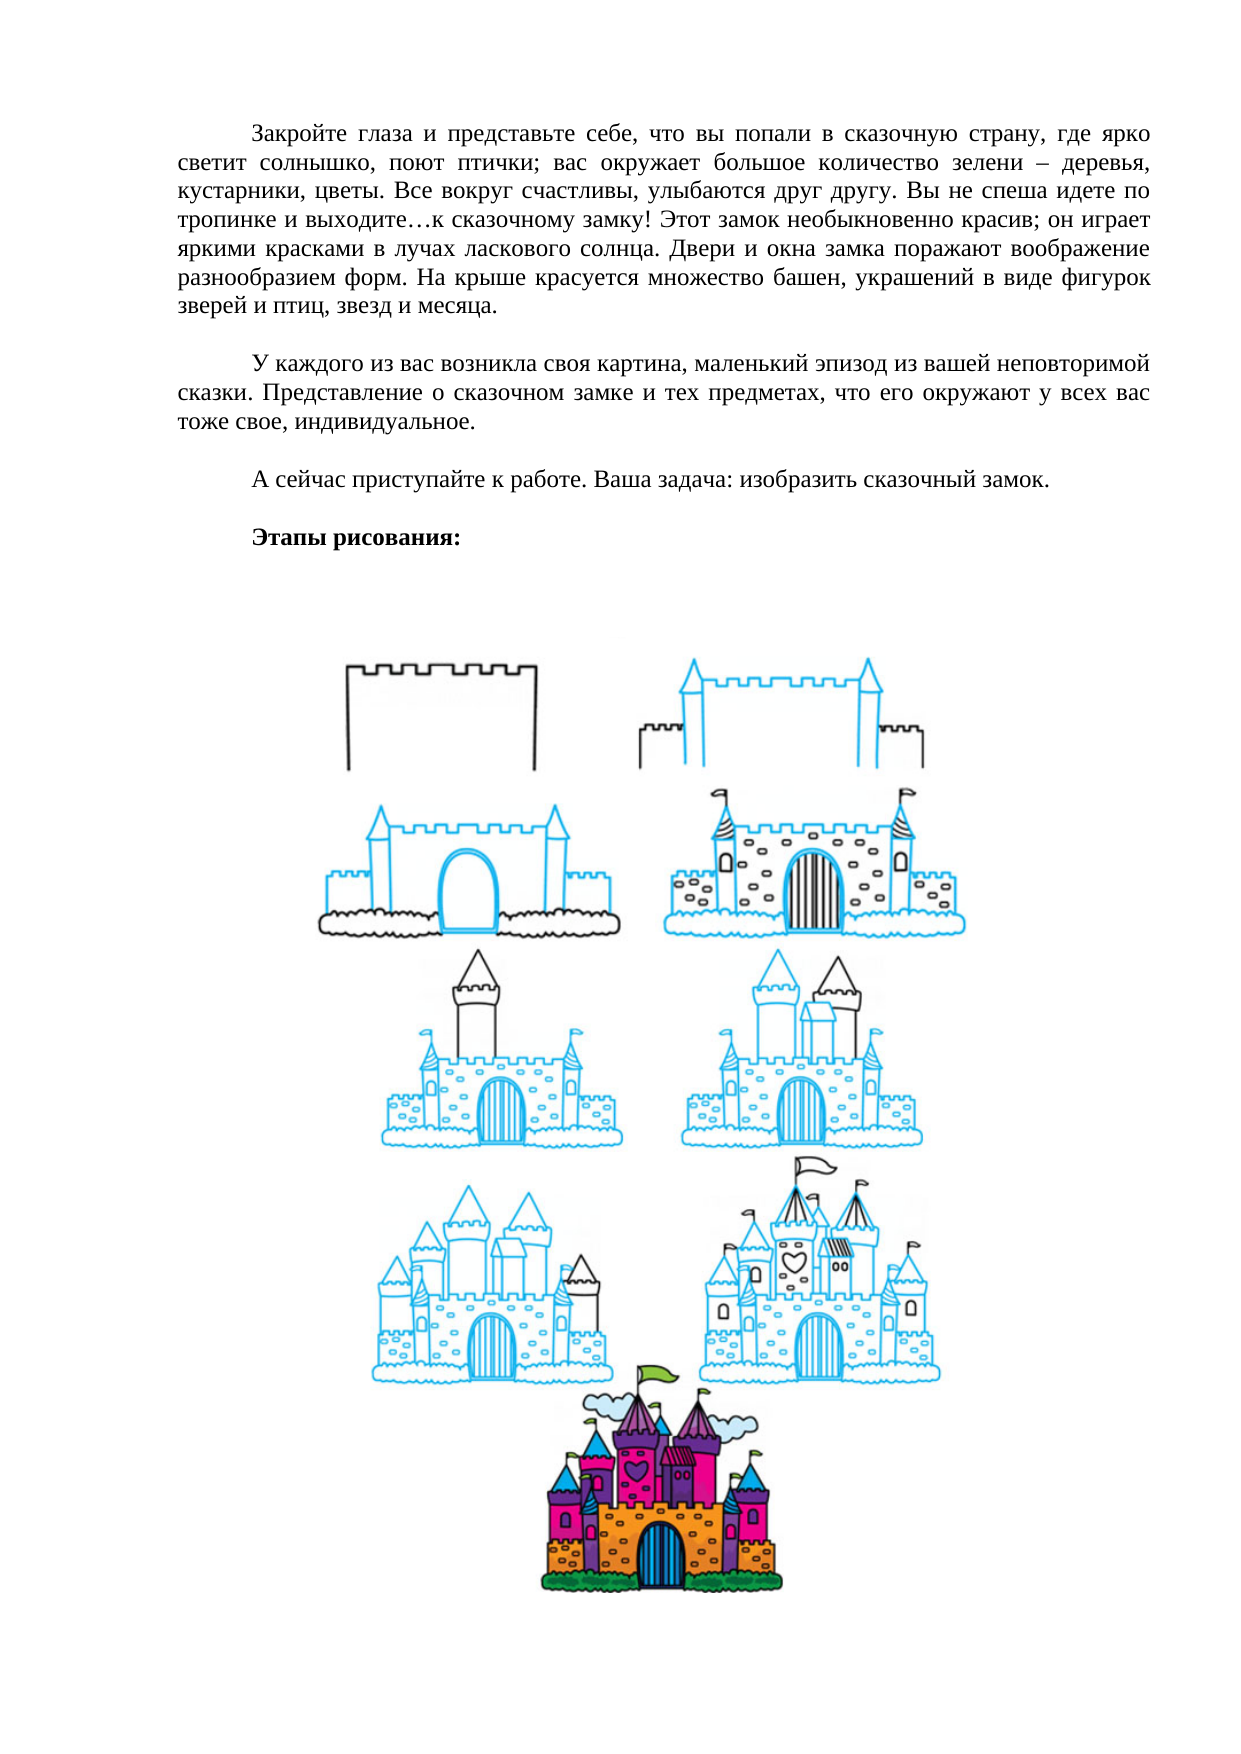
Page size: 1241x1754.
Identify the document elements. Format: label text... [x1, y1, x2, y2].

text Этапы рисования: [177, 522, 1152, 551]
text Закройте глаза и представьте себе, что вы попали в сказочную страну, где ярко светит солнышко, поют птички; вас окружает большое количество зелени – деревья, кустарники, цветы. Все вокруг счастливы, улыбаются друг другу. Вы не спеша идете по тропинке и выходите…к сказочному замку! Этот замок необыкновенно красив; он играет яркими красками в лучах ласкового солнца. Двери и окна замка поражают воображение разнообразием форм. На крыше красуется множество башен, украшений в виде фигурок зверей и птиц, звезд и месяца. [177, 118, 1152, 319]
text У каждого из вас возникла своя картина, маленький эпизод из вашей неповторимой сказки. Представление о сказочном замке и тех предметах, что его окружают у всех вас тоже свое, индивидуальное. [177, 348, 1152, 435]
text А сейчас приступайте к работе. Ваша задача: изобразить сказочный замок. [177, 464, 1152, 493]
picture [297, 637, 1032, 1593]
